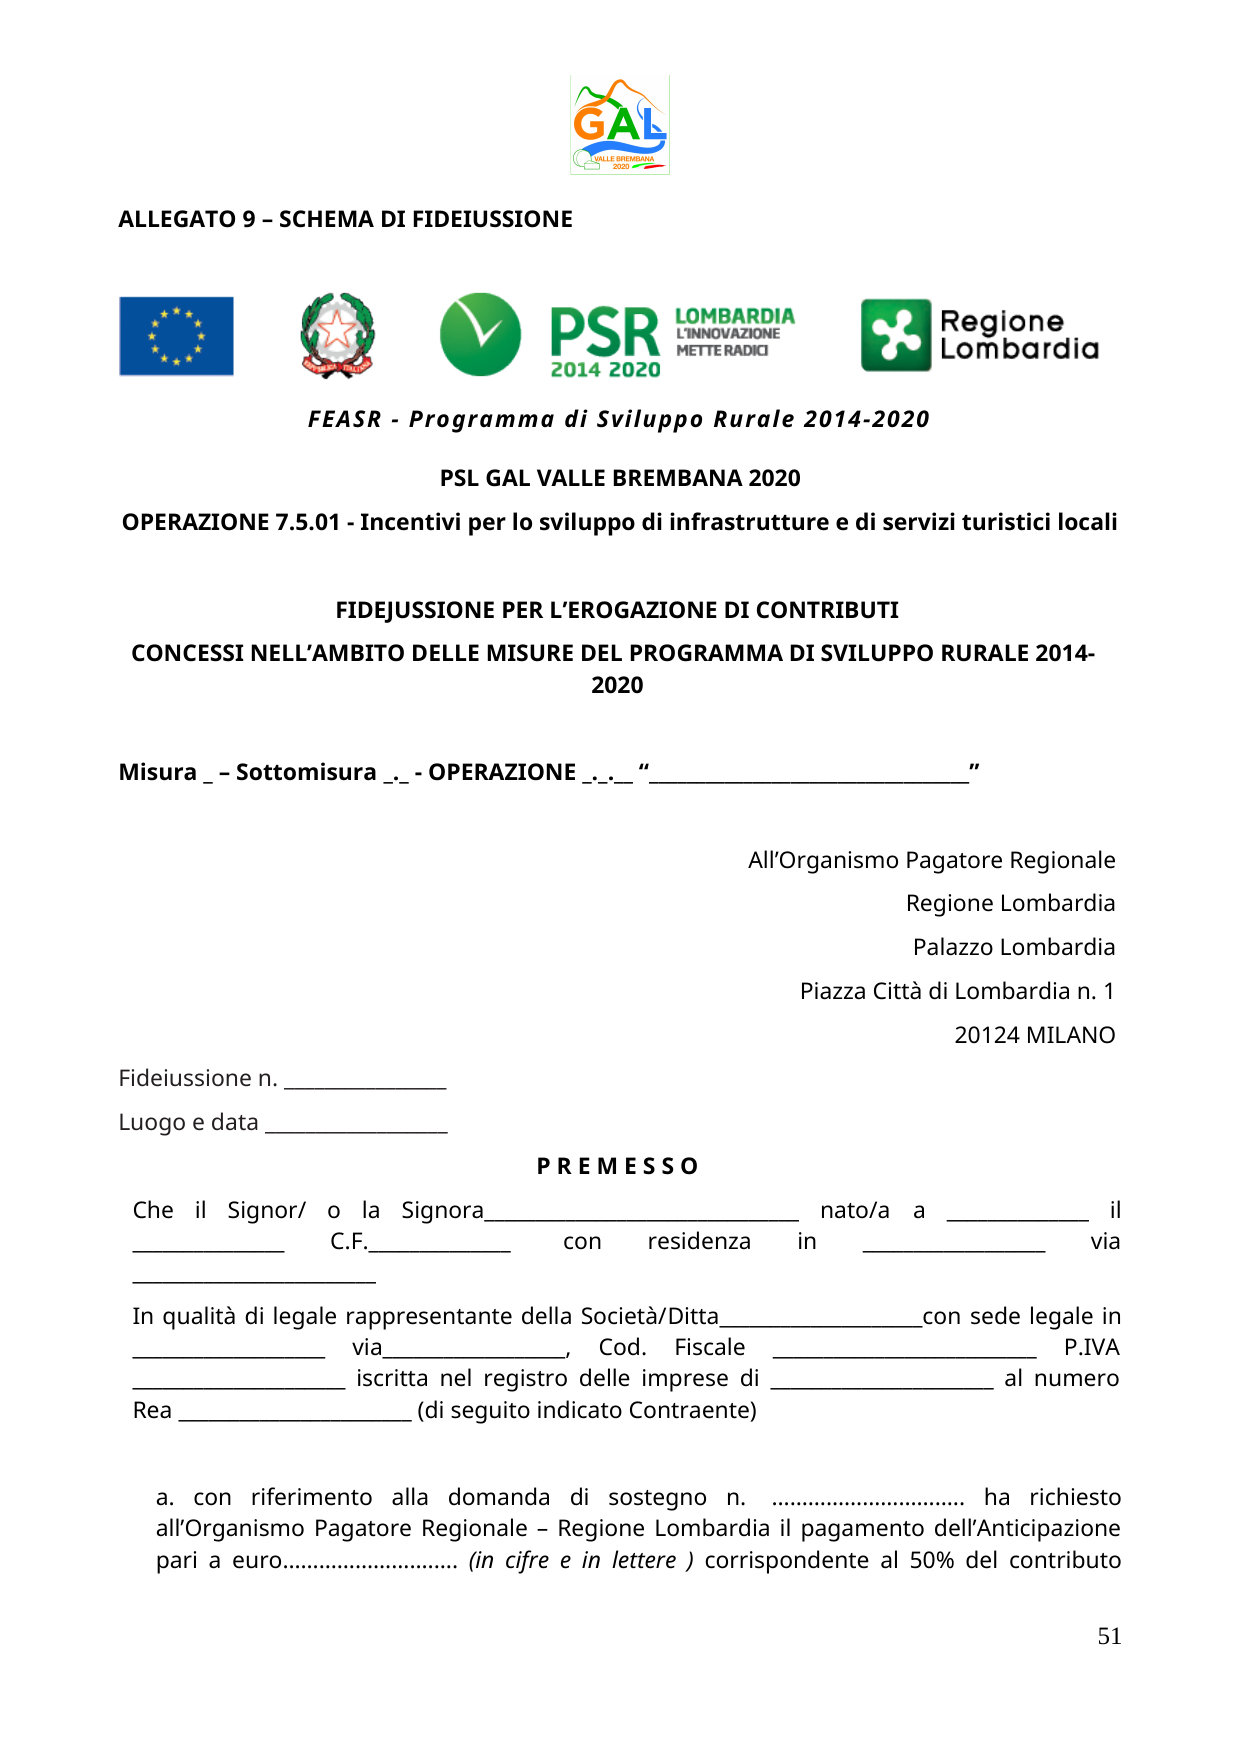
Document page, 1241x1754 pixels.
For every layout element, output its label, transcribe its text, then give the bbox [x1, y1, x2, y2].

title OPERAZIONE 7.5.01 - Incentivi per lo sviluppo di infrastrutture e di servizi turistici locali [118, 506, 1122, 537]
text All’Organismo Pagatore Regionale [132, 843, 1122, 875]
text Fideiussione n. ________________ [118, 1062, 1122, 1093]
text Che il Signor/ o la Signora_______________________________ nato/a a ______________ il _______________ C.F.______________ con residenza in __________________ via ________________________ [132, 1193, 1122, 1287]
subtitle ALLEGATO 9 – SCHEMA DI FIDEIUSSIONE [118, 203, 1122, 234]
text CONCESSI NELL’AMBITO DELLE MISURE DEL PROGRAMMA DI SVILUPPO RURALE 2014-2020 [104, 637, 1122, 700]
title PSL GAL VALLE BREMBANA 2020 [118, 462, 1122, 493]
text Luogo e data __________________ [118, 1106, 1122, 1137]
text Piazza Città di Lombardia n. 1 [132, 975, 1122, 1006]
text 20124 MILANO [132, 1018, 1122, 1050]
text Regione Lombardia [132, 887, 1122, 918]
text FEASR - Programma di Sviluppo Rurale 2014-2020 [118, 403, 1122, 434]
text P R E M E S S O [118, 1150, 1122, 1181]
picture [570, 75, 670, 175]
text In qualità di legale rappresentante della Società/Ditta____________________con sede legale in ___________________ via__________________, Cod. Fiscale __________________________ P.IVA _____________________ iscritta nel registro delle imprese di ______________________ al numero Rea _______________________ (di seguito indicato Contraente) [132, 1300, 1122, 1425]
picture [118, 290, 1119, 391]
text Misura _ – Sottomisura _._ - OPERAZIONE _._.__ “__________________________________” [118, 756, 1122, 787]
text Palazzo Lombardia [132, 931, 1122, 962]
text FIDEJUSSIONE PER L’EROGAZIONE DI CONTRIBUTI [118, 593, 1122, 625]
